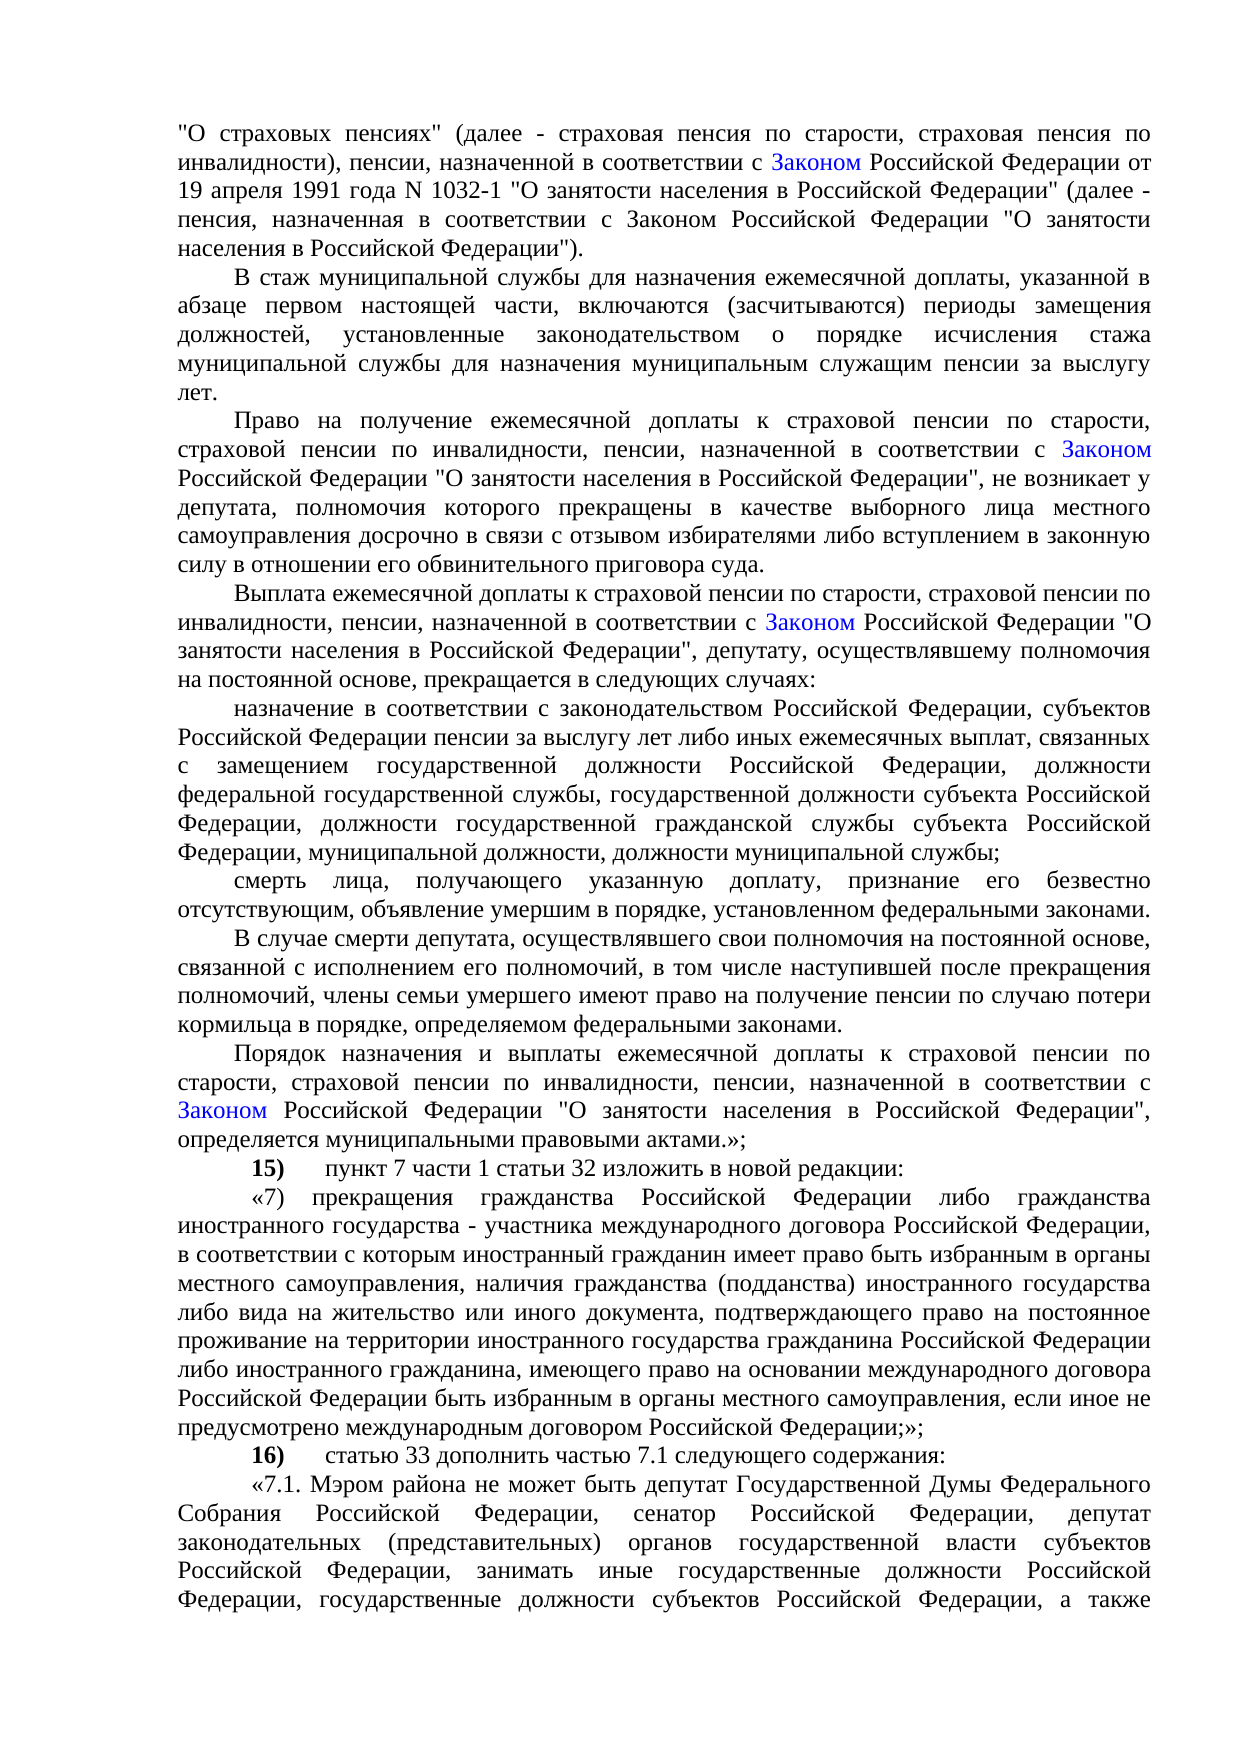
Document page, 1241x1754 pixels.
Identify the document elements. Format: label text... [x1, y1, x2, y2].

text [177, 118, 1152, 262]
text «7) прекращения гражданства Российской Федерации либо гражданства иностранного государства - участника международного договора Российской Федерации, в соответствии с которым иностранный гражданин имеет право быть избранным в органы местного самоуправления, наличия гражданства (подданства) иностранного государства либо вида на жительство или иного документа, подтверждающего право на постоянное проживание на территории иностранного государства гражданина Российской Федерации либо иностранного гражданина, имеющего право на основании международного договора Российской Федерации быть избранным в органы местного самоуправления, если иное не предусмотрено международным договором Российской Федерации;»; [177, 1182, 1152, 1441]
list пункт 7 части 1 статьи 32 изложить в новой редакции: [177, 1153, 1152, 1182]
text Выплата ежемесячной доплаты к страховой пенсии по старости, страховой пенсии по инвалидности, пенсии, назначенной в соответствии с Законом Российской Федерации "О занятости населения в Российской Федерации", депутату, осуществлявшему полномочия на постоянной основе, прекращается в следующих случаях: [177, 578, 1152, 693]
text Право на получение ежемесячной доплаты к страховой пенсии по старости, страховой пенсии по инвалидности, пенсии, назначенной в соответствии с Законом Российской Федерации "О занятости населения в Российской Федерации", не возникает у депутата, полномочия которого прекращены в качестве выборного лица местного самоуправления досрочно в связи с отзывом избирателями либо вступлением в законную силу в отношении его обвинительного приговора суда. [177, 406, 1152, 578]
text назначение в соответствии с законодательством Российской Федерации, субъектов Российской Федерации пенсии за выслугу лет либо иных ежемесячных выплат, связанных с замещением государственной должности Российской Федерации, должности федеральной государственной службы, государственной должности субъекта Российской Федерации, должности государственной гражданской службы субъекта Российской Федерации, муниципальной должности, должности муниципальной службы; [177, 693, 1152, 866]
title статью 33 дополнить частью 7.1 следующего содержания: [177, 1441, 1152, 1469]
text В случае смерти депутата, осуществлявшего свои полномочия на постоянной основе, связанной с исполнением его полномочий, в том числе наступившей после прекращения полномочий, члены семьи умершего имеют право на получение пенсии по случаю потери кормильца в порядке, определяемом федеральными законами. [177, 923, 1152, 1038]
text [177, 1469, 1152, 1613]
text Порядок назначения и выплаты ежемесячной доплаты к страховой пенсии по старости, страховой пенсии по инвалидности, пенсии, назначенной в соответствии с Законом Российской Федерации "О занятости населения в Российской Федерации", определяется муниципальными правовыми актами.»; [177, 1038, 1152, 1153]
text В стаж муниципальной службы для назначения ежемесячной доплаты, указанной в абзаце первом настоящей части, включаются (засчитываются) периоды замещения должностей, установленные законодательством о порядке исчисления стажа муниципальной службы для назначения муниципальным служащим пенсии за выслугу лет. [177, 262, 1152, 406]
text смерть лица, получающего указанную доплату, признание его безвестно отсутствующим, объявление умершим в порядке, установленном федеральными законами. [177, 866, 1152, 923]
